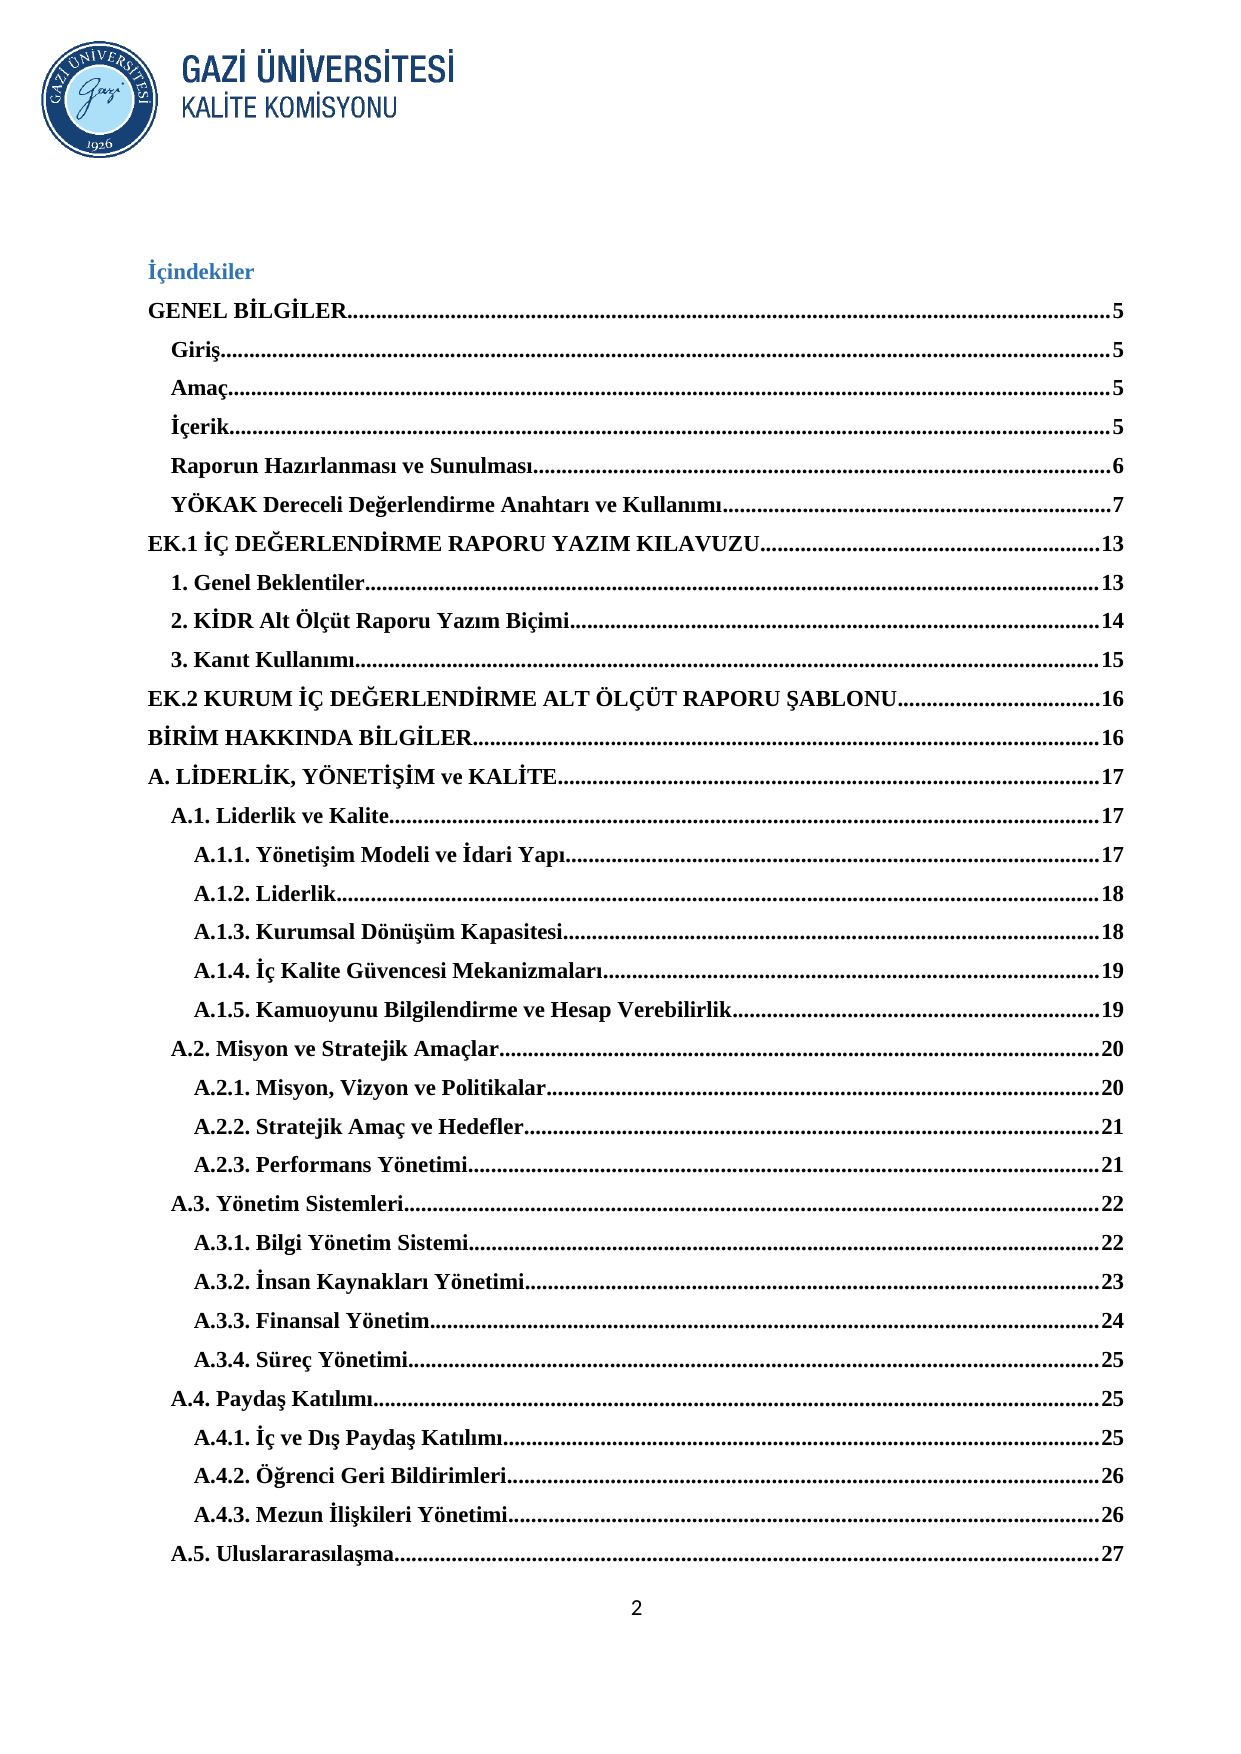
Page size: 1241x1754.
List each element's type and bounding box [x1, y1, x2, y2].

picture [41, 41, 455, 158]
